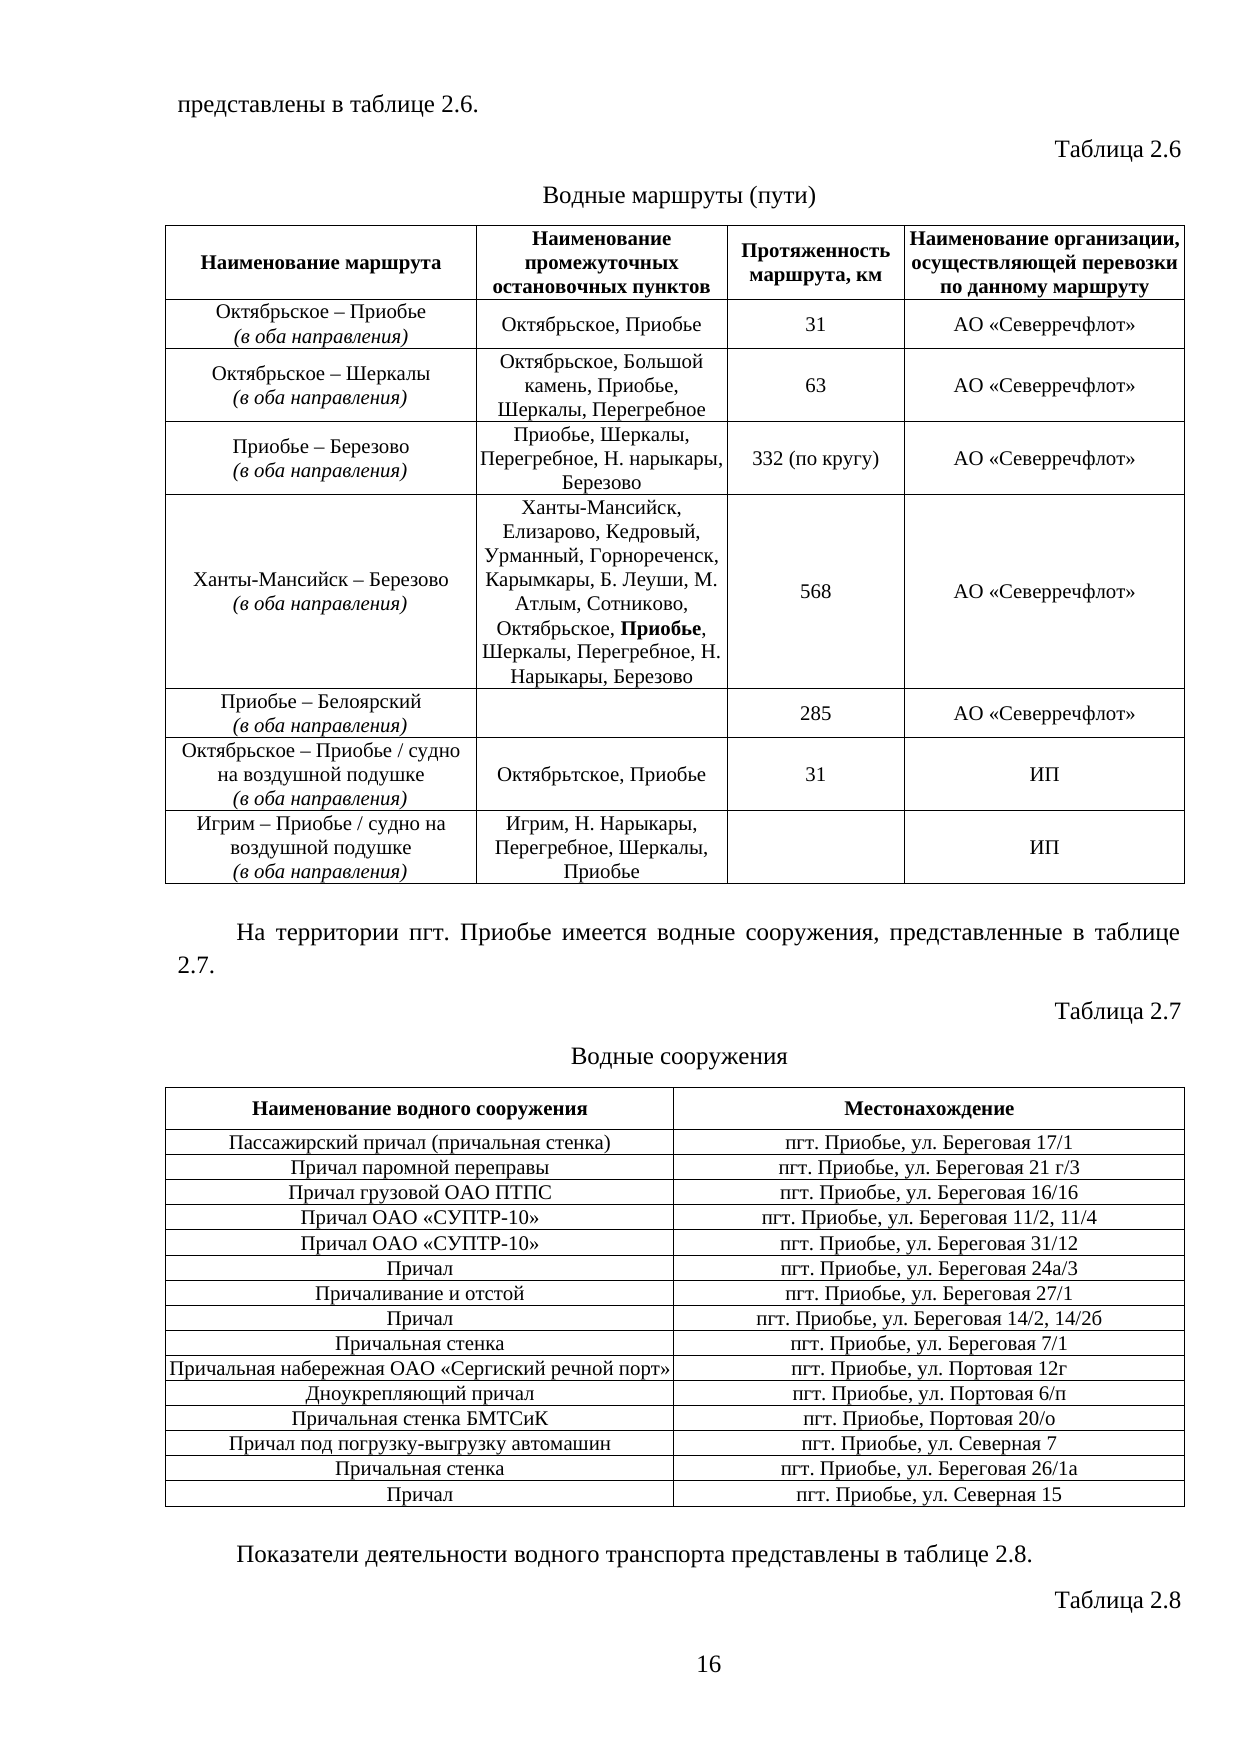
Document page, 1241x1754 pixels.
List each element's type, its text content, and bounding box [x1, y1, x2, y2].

table_cell Причальная стенка [166, 1456, 673, 1480]
table_cell Причал [166, 1481, 673, 1506]
table_cell пгт. Приобье, ул. Береговая 27/1 [674, 1281, 1184, 1305]
table_cell Ханты-Мансийск – Березово (в оба направления) [166, 495, 476, 688]
table_cell пгт. Приобье, ул. Береговая 24а/3 [674, 1256, 1184, 1279]
table_cell пгт. Приобье, ул. Северная 7 [674, 1431, 1184, 1455]
text Таблица 2.6 [177, 134, 1181, 163]
table_cell 568 [728, 495, 904, 688]
table_cell АО «Северречфлот» [905, 422, 1184, 494]
table_cell [477, 689, 727, 737]
table_cell пгт. Приобье, ул. Береговая 16/16 [674, 1180, 1184, 1204]
table_header Протяженность маршрута, км [728, 226, 904, 298]
table_cell ИП [905, 811, 1184, 883]
table_cell 31 [728, 738, 904, 810]
table_cell пгт. Приобье, ул. Береговая 14/2, 14/2б [674, 1306, 1184, 1330]
table_header Наименование водного сооружения [166, 1088, 673, 1129]
table_cell Октябрьское, Большой камень, Приобье, Шеркалы, Перегребное [477, 349, 727, 421]
table_cell Игрим, Н. Нарыкары, Перегребное, Шеркалы, Приобье [477, 811, 727, 883]
table_cell Октябрьское – Приобье (в оба направления) [166, 300, 476, 348]
table_cell Дноукрепляющий причал [166, 1381, 673, 1405]
text Таблица 2.8 [177, 1585, 1181, 1614]
table_cell Октябрьское – Приобье / судно на воздушной подушке (в оба направления) [166, 738, 476, 810]
table_cell АО «Северречфлот» [905, 300, 1184, 348]
table_cell Приобье – Белоярский (в оба направления) [166, 689, 476, 737]
table_cell Причал грузовой ОАО ПТПС [166, 1180, 673, 1204]
table_cell Причал [166, 1256, 673, 1279]
table_cell пгт. Приобье, ул. Береговая 26/1а [674, 1456, 1184, 1480]
text Водные маршруты (пути) [177, 180, 1181, 208]
table_cell пгт. Приобье, ул. Береговая 21 г/3 [674, 1155, 1184, 1179]
table_cell 285 [728, 689, 904, 737]
table_header Наименование промежуточных остановочных пунктов [477, 226, 727, 298]
table_header Наименование организации, осуществляющей перевозки по данному маршруту [905, 226, 1184, 298]
table_cell Причальная стенка [166, 1331, 673, 1355]
table_cell АО «Северречфлот» [905, 495, 1184, 688]
table_cell Причал ОАО «СУПТР-10» [166, 1205, 673, 1229]
table_cell Приобье, Шеркалы, Перегребное, Н. нарыкары, Березово [477, 422, 727, 494]
table_cell пгт. Приобье, ул. Береговая 11/2, 11/4 [674, 1205, 1184, 1229]
table_cell Причаливание и отстой [166, 1281, 673, 1305]
table_cell Причал под погрузку-выгрузку автомашин [166, 1431, 673, 1455]
table_cell [728, 811, 904, 883]
table_cell Причал паромной переправы [166, 1155, 673, 1179]
table_cell пгт. Приобье, ул. Береговая 17/1 [674, 1130, 1184, 1154]
table_cell Октябрьское – Шеркалы (в оба направления) [166, 349, 476, 421]
table_cell Ханты-Мансийск, Елизарово, Кедровый, Урманный, Горнореченск, Карымкары, Б. Леуши, М. Атлым, Сотниково, Октябрьское, Приобье, Шеркалы, Перегребное, Н. Нарыкары, Березово [477, 495, 727, 688]
table_cell пгт. Приобье, ул. Портовая 12г [674, 1356, 1184, 1380]
table_cell Октябрьтское, Приобье [477, 738, 727, 810]
table_header Наименование маршрута [166, 226, 476, 298]
text На территории пгт. Приобье имеется водные сооружения, представленные в таблице 2.7. [177, 917, 1181, 979]
text Таблица 2.7 [177, 996, 1181, 1024]
table_cell Причал ОАО «СУПТР-10» [166, 1230, 673, 1254]
table_cell 31 [728, 300, 904, 348]
table_cell пгт. Приобье, ул. Портовая 6/п [674, 1381, 1184, 1405]
table_cell пгт. Приобье, ул. Береговая 31/12 [674, 1230, 1184, 1254]
table_cell пгт. Приобье, Портовая 20/о [674, 1406, 1184, 1430]
table_cell 63 [728, 349, 904, 421]
table_cell пгт. Приобье, ул. Северная 15 [674, 1481, 1184, 1506]
table_cell Причальная набережная ОАО «Сергиский речной порт» [166, 1356, 673, 1380]
table_cell Октябрьское, Приобье [477, 300, 727, 348]
table_cell АО «Северречфлот» [905, 349, 1184, 421]
table_cell ИП [905, 738, 1184, 810]
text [177, 89, 1181, 117]
table_cell Причальная стенка БМТСиК [166, 1406, 673, 1430]
table_cell АО «Северречфлот» [905, 689, 1184, 737]
text Водные сооружения [177, 1041, 1181, 1070]
table_cell 332 (по кругу) [728, 422, 904, 494]
text Показатели деятельности водного транспорта представлены в таблице 2.8. [177, 1539, 1181, 1568]
table_cell пгт. Приобье, ул. Береговая 7/1 [674, 1331, 1184, 1355]
table_header Местонахождение [674, 1088, 1184, 1129]
table_cell Пассажирский причал (причальная стенка) [166, 1130, 673, 1154]
table_cell Причал [166, 1306, 673, 1330]
table_cell Игрим – Приобье / судно на воздушной подушке (в оба направления) [166, 811, 476, 883]
table_cell Приобье – Березово (в оба направления) [166, 422, 476, 494]
